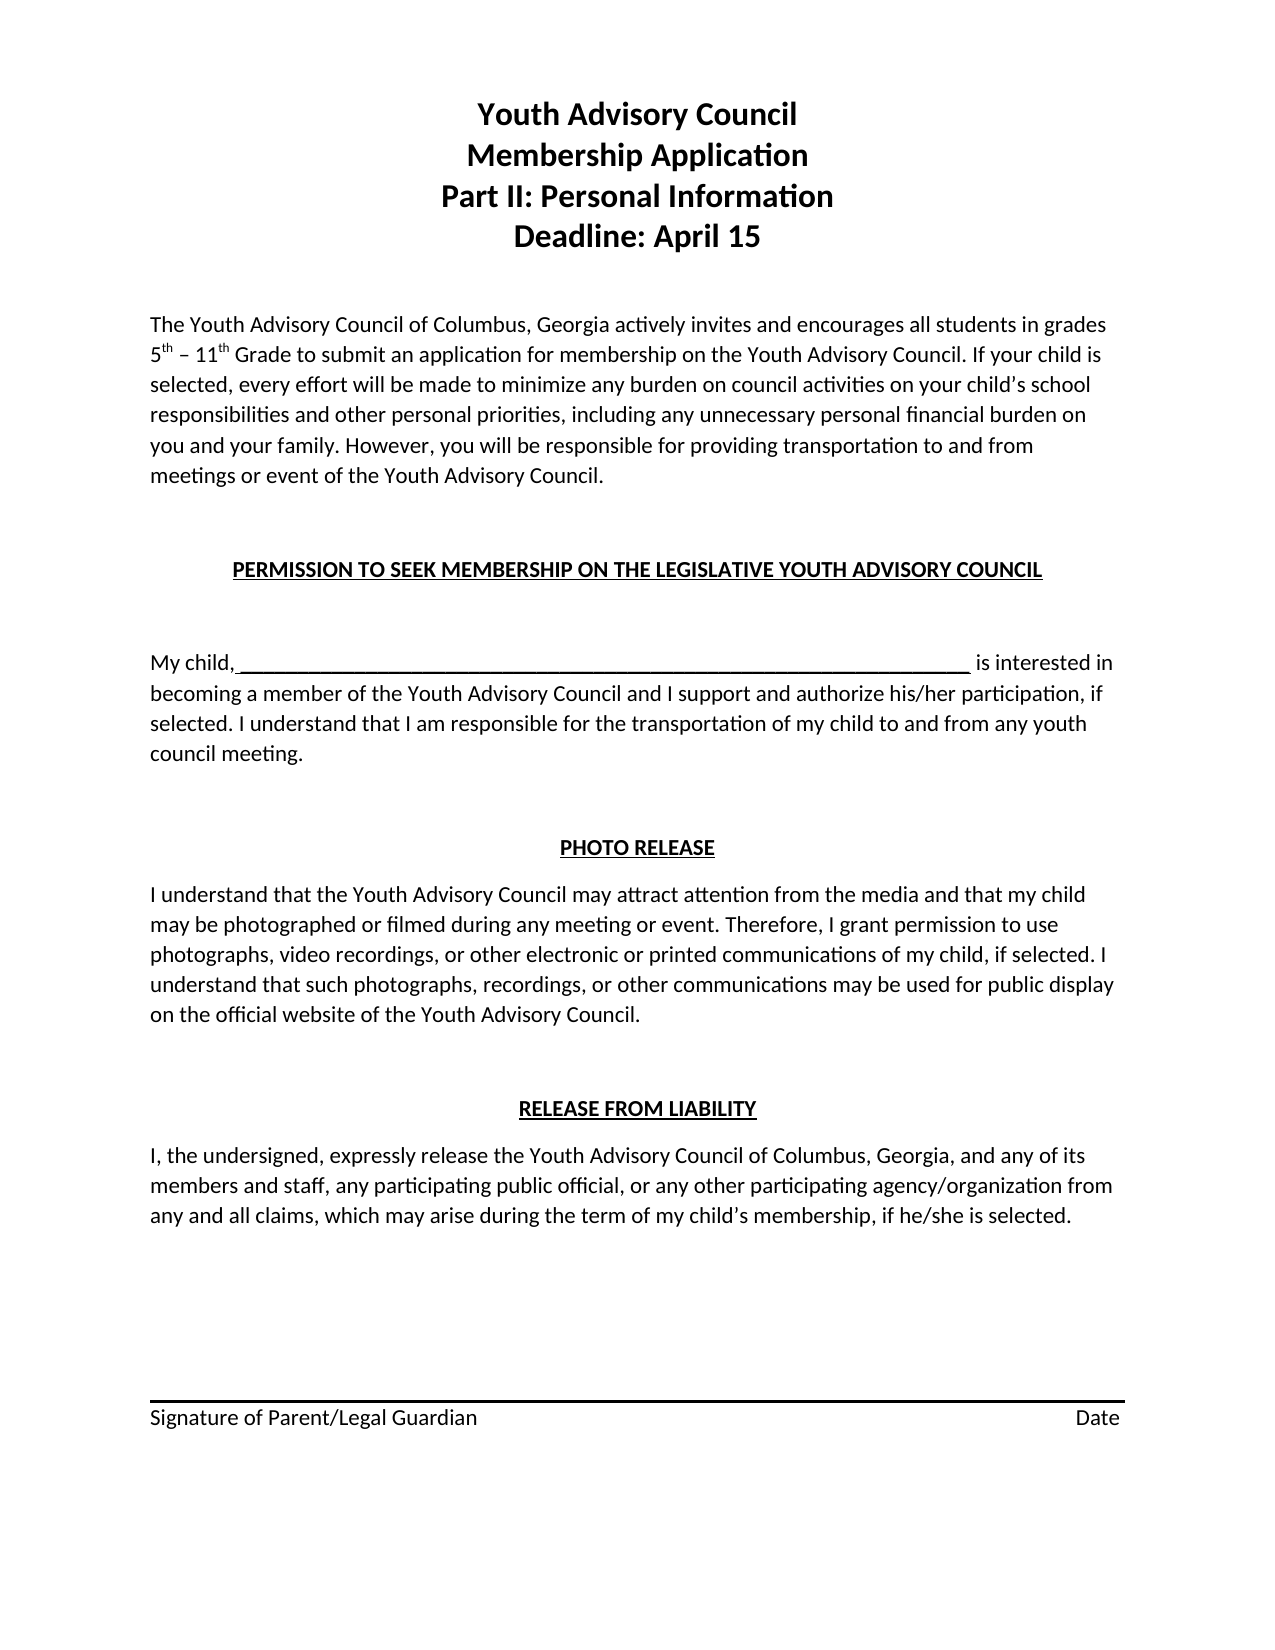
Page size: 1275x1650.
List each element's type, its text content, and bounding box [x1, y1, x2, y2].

text RELEASE FROM LIABILITY [150, 1094, 1125, 1122]
text PERMISSION TO SEEK MEMBERSHIP ON THE LEGISLATIVE YOUTH ADVISORY COUNCIL [150, 555, 1125, 583]
text The Youth Advisory Council of Columbus, Georgia actively invites and encourages all students in grades 5th – 11th Grade to submit an application for membership on the Youth Advisory Council. If your child is selected, every effort will be made to minimize any burden on council activities on your child’s school responsibilities and other personal priorities, including any unnecessary personal financial burden on you and your family. However, you will be responsible for providing transportation to and from meetings or event of the Youth Advisory Council. [150, 310, 1125, 489]
text I, the undersigned, expressly release the Youth Advisory Council of Columbus, Georgia, and any of its members and staff, any participating public official, or any other participating agency/organization from any and all claims, which may arise during the term of my child’s membership, if he/she is selected. [150, 1141, 1125, 1229]
text PHOTO RELEASE [150, 833, 1125, 861]
text My child, ________________________________________________________________ is interested in becoming a member of the Youth Advisory Council and I support and authorize his/her participation, if selected. I understand that I am responsible for the transportation of my child to and from any youth council meeting. [150, 648, 1125, 767]
text I understand that the Youth Advisory Council may attract attention from the media and that my child may be photographed or filmed during any meeting or event. Therefore, I grant permission to use photographs, video recordings, or other electronic or printed communications of my child, if selected. I understand that such photographs, recordings, or other communications may be used for public display on the official website of the Youth Advisory Council. [150, 880, 1125, 1028]
text Signature of Parent/Legal Guardian Date [150, 1403, 1125, 1431]
